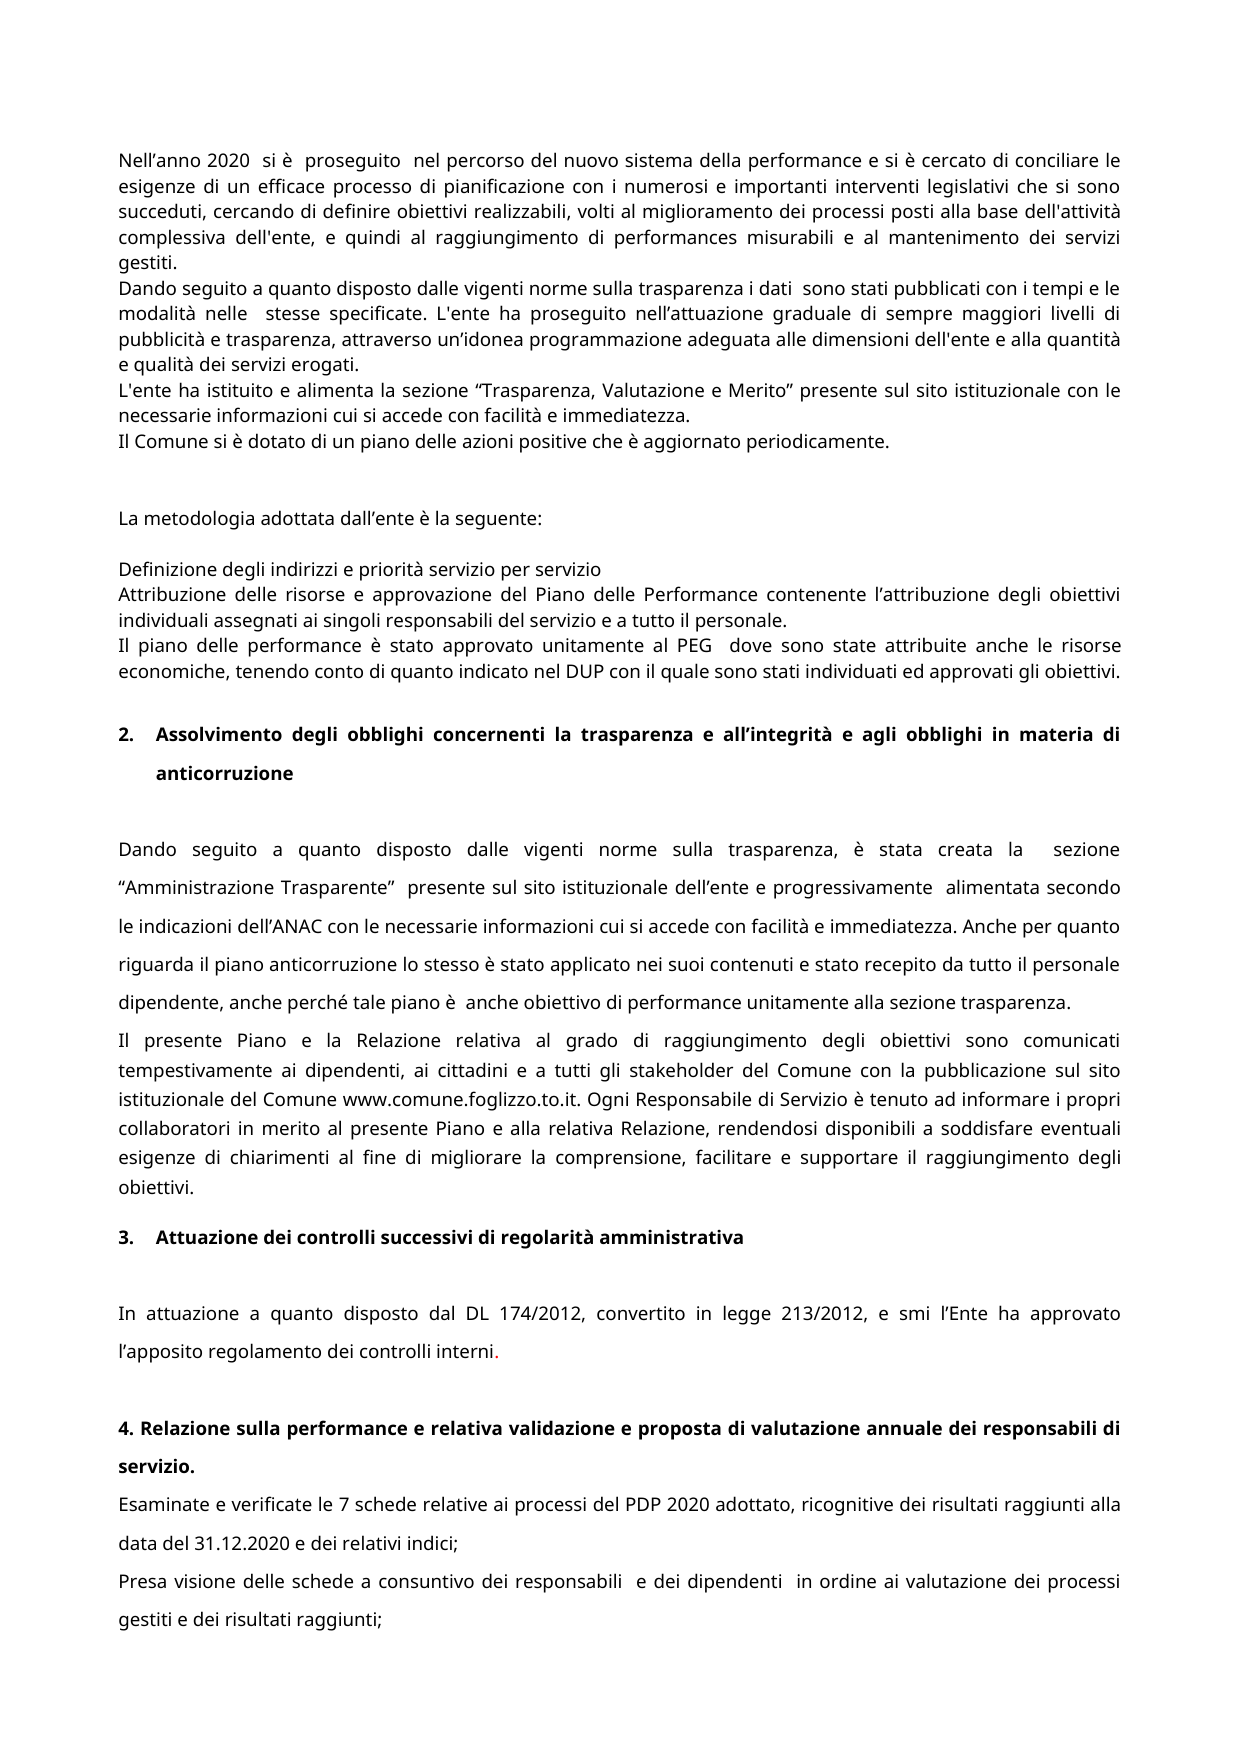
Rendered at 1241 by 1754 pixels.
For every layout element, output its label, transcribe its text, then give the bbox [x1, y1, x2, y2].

text Presa visione delle schede a consuntivo dei responsabili e dei dipendenti in ordine ai valutazione dei processi gestiti e dei risultati raggiunti; [118, 1568, 1122, 1632]
text Dando seguito a quanto disposto dalle vigenti norme sulla trasparenza, è stata creata la sezione “Amministrazione Trasparente” presente sul sito istituzionale dell’ente e progressivamente alimentata secondo le indicazioni dell’ANAC con le necessarie informazioni cui si accede con facilità e immediatezza. Anche per quanto riguarda il piano anticorruzione lo stesso è stato applicato nei suoi contenuti e stato recepito da tutto il personale dipendente, anche perché tale piano è anche obiettivo di performance unitamente alla sezione trasparenza. [118, 836, 1122, 1015]
text Definizione degli indirizzi e priorità servizio per servizio [118, 556, 1122, 581]
text Esaminate e verificate le 7 schede relative ai processi del PDP 2020 adottato, ricognitive dei risultati raggiunti alla data del 31.12.2020 e dei relativi indici; [118, 1492, 1122, 1555]
text 4. Relazione sulla performance e relativa validazione e proposta di valutazione annuale dei responsabili di servizio. [118, 1415, 1122, 1479]
text La metodologia adottata dall’ente è la seguente: [118, 505, 1122, 530]
text Attribuzione delle risorse e approvazione del Piano delle Performance contenente l’attribuzione degli obiettivi individuali assegnati ai singoli responsabili del servizio e a tutto il personale. [118, 581, 1122, 632]
text In attuazione a quanto disposto dal DL 174/2012, convertito in legge 213/2012, e smi l’Ente ha approvato l’apposito regolamento dei controlli interni. [118, 1301, 1122, 1364]
text Il presente Piano e la Relazione relativa al grado di raggiungimento degli obiettivi sono comunicati tempestivamente ai dipendenti, ai cittadini e a tutti gli stakeholder del Comune con la pubblicazione sul sito istituzionale del Comune www.comune.foglizzo.to.it. Ogni Responsabile di Servizio è tenuto ad informare i propri collaboratori in merito al presente Piano e alla relativa Relazione, rendendosi disponibili a soddisfare eventuali esigenze di chiarimenti al fine di migliorare la comprensione, facilitare e supportare il raggiungimento degli obiettivi. [118, 1028, 1122, 1199]
text Nell’anno 2020 si è proseguito nel percorso del nuovo sistema della performance e si è cercato di conciliare le esigenze di un efficace processo di pianificazione con i numerosi e importanti interventi legislativi che si sono succeduti, cercando di definire obiettivi realizzabili, volti al miglioramento dei processi posti alla base dell'attività complessiva dell'ente, e quindi al raggiungimento di performances misurabili e al mantenimento dei servizi gestiti. [118, 148, 1122, 275]
list Attuazione dei controlli successivi di regolarità amministrativa [118, 1224, 1122, 1249]
list Assolvimento degli obblighi concernenti la trasparenza e all’integrità e agli obblighi in materia di anticorruzione [118, 722, 1122, 786]
text Dando seguito a quanto disposto dalle vigenti norme sulla trasparenza i dati sono stati pubblicati con i tempi e le modalità nelle stesse specificate. L'ente ha proseguito nell’attuazione graduale di sempre maggiori livelli di pubblicità e trasparenza, attraverso un’idonea programmazione adeguata alle dimensioni dell'ente e alla quantità e qualità dei servizi erogati. [118, 275, 1122, 377]
text L'ente ha istituito e alimenta la sezione “Trasparenza, Valutazione e Merito” presente sul sito istituzionale con le necessarie informazioni cui si accede con facilità e immediatezza. [118, 377, 1122, 428]
text Il Comune si è dotato di un piano delle azioni positive che è aggiornato periodicamente. [118, 428, 1122, 454]
text Il piano delle performance è stato approvato unitamente al PEG dove sono state attribuite anche le risorse economiche, tenendo conto di quanto indicato nel DUP con il quale sono stati individuati ed approvati gli obiettivi. [118, 632, 1122, 683]
